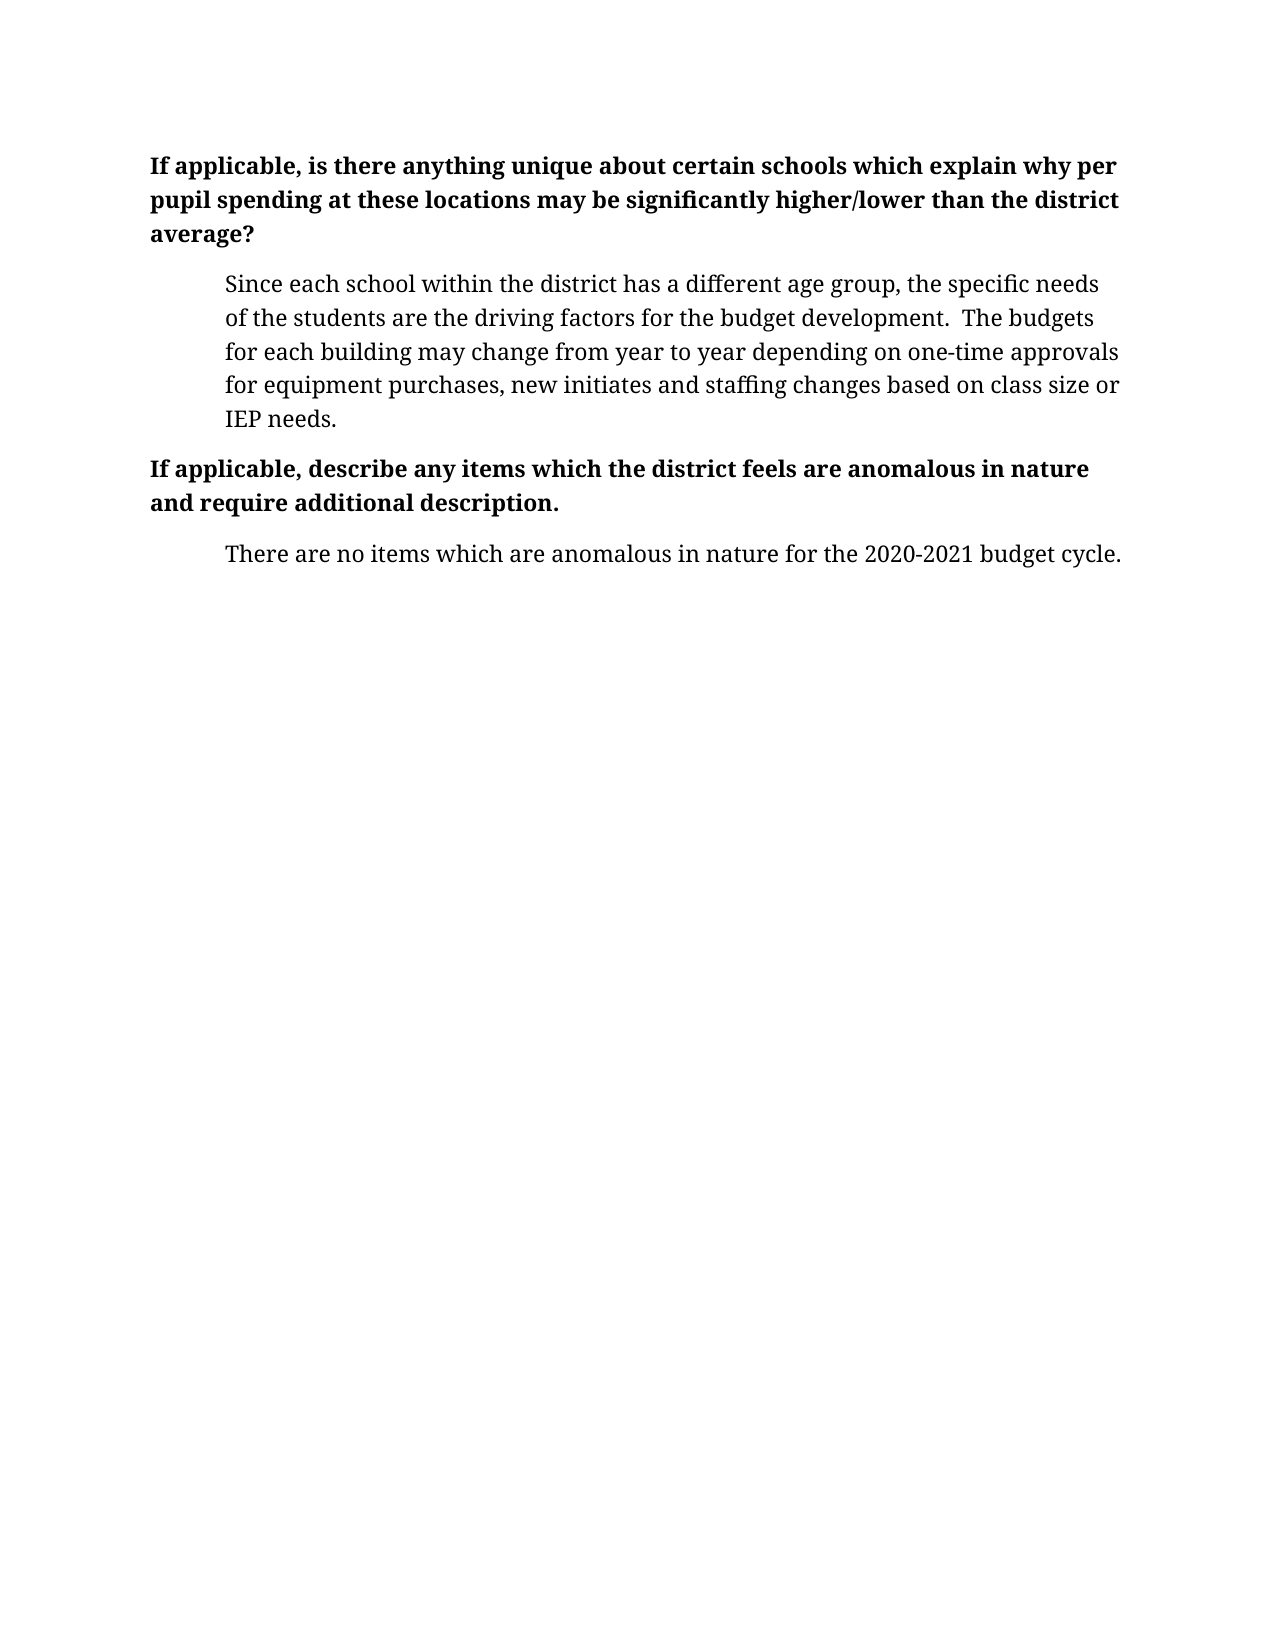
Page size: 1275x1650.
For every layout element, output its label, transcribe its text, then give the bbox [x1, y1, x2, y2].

list If applicable, is there anything unique about certain schools which explain why per pupil spending at these locations may be significantly higher/lower than the district average? [150, 150, 1125, 249]
text There are no items which are anomalous in nature for the 2020-2021 budget cycle. [225, 537, 1125, 569]
text Since each school within the district has a different age group, the specific needs of the students are the driving factors for the budget development. The budgets for each building may change from year to year depending on one-time approvals for equipment purchases, new initiates and staffing changes based on class size or IEP needs. [225, 268, 1125, 434]
list If applicable, describe any items which the district feels are anomalous in nature and require additional description. [150, 453, 1125, 518]
